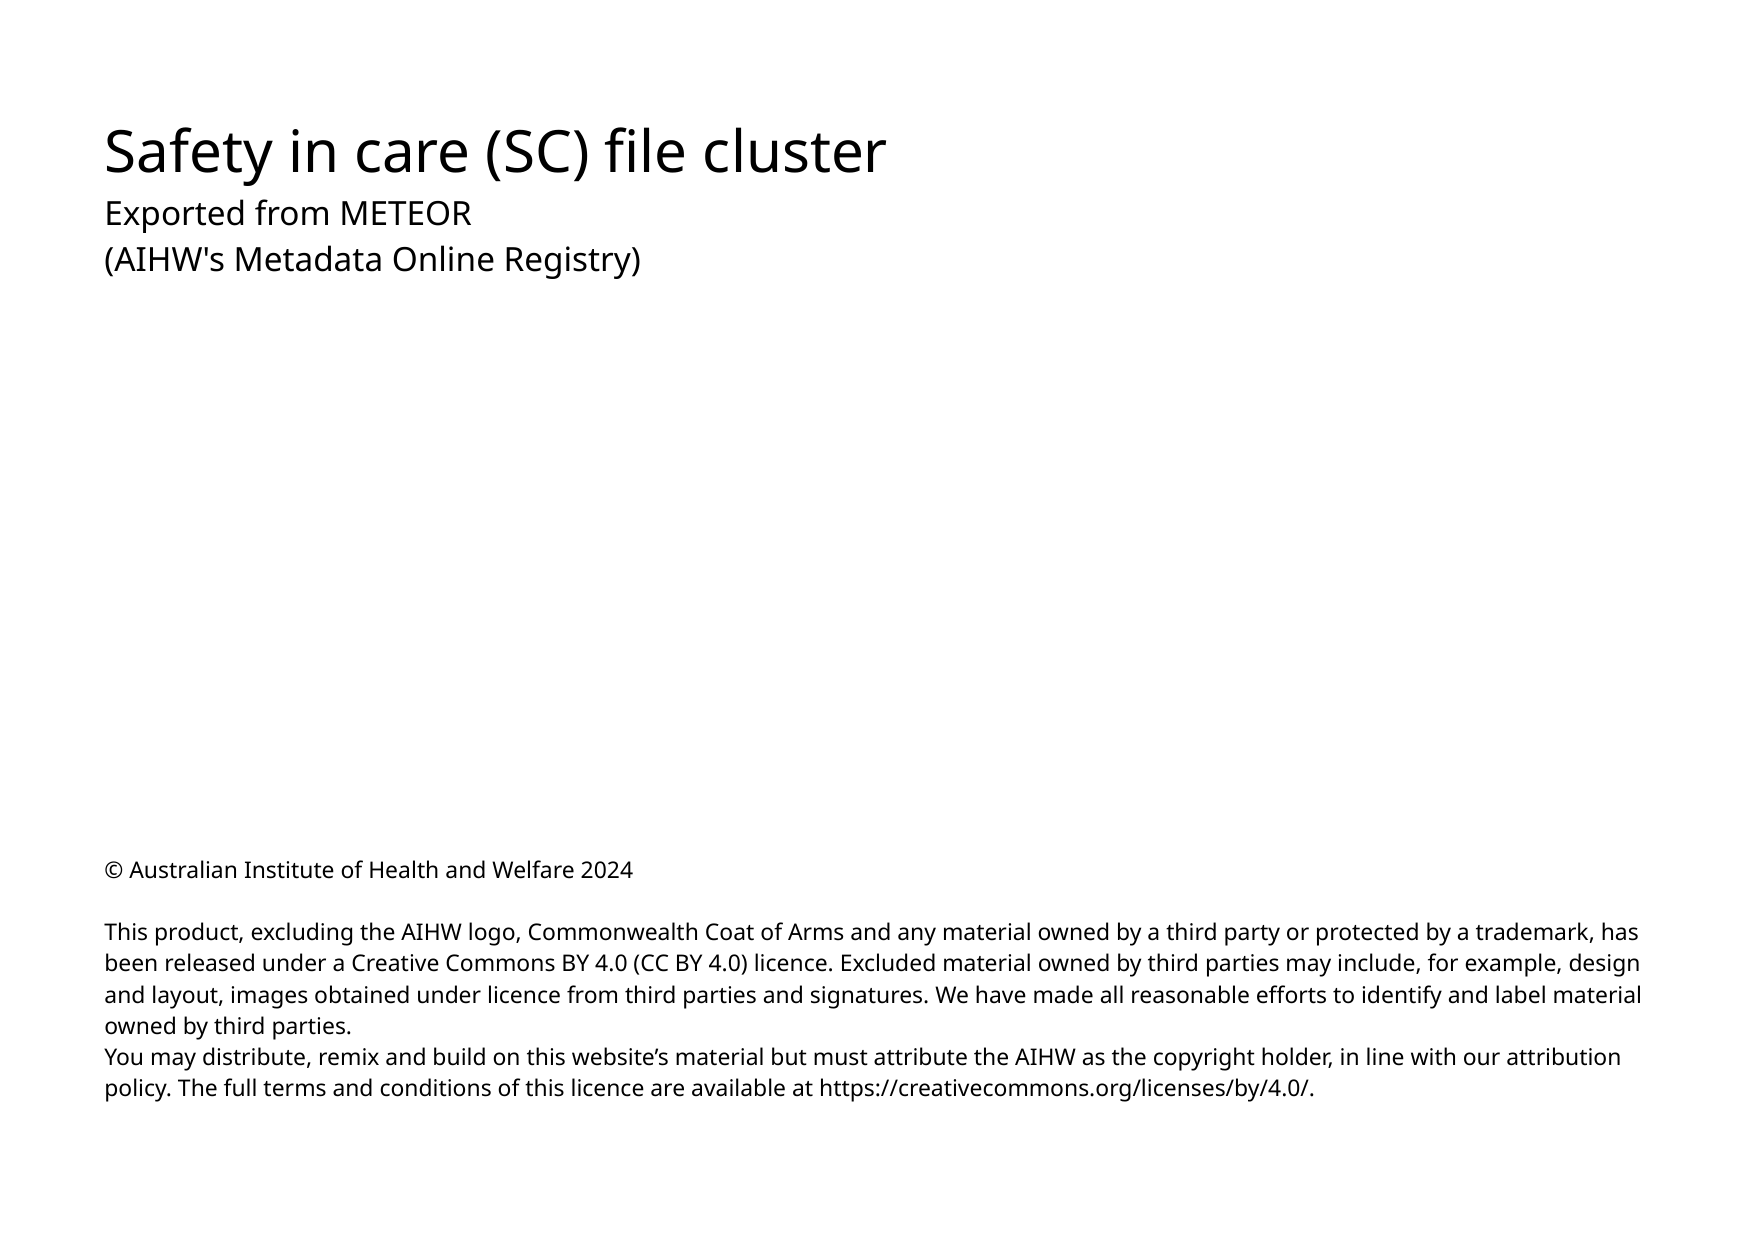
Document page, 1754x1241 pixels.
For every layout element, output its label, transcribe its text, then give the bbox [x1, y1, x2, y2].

subtitle (AIHW's Metadata Online Registry) [104, 235, 1650, 281]
subtitle Exported from METEOR [104, 190, 1650, 235]
text © Australian Institute of Health and Welfare 2024 [104, 854, 1650, 885]
text This product, excluding the AIHW logo, Commonwealth Coat of Arms and any material owned by a third party or protected by a trademark, has been released under a Creative Commons BY 4.0 (CC BY 4.0) licence. Excluded material owned by third parties may include, for example, design and layout, images obtained under licence from third parties and signatures. We have made all reasonable efforts to identify and label material owned by third parties. [104, 916, 1650, 1041]
title Safety in care (SC) file cluster [104, 110, 1650, 190]
text You may distribute, remix and build on this website’s material but must attribute the AIHW as the copyright holder, in line with our attribution policy. The full terms and conditions of this licence are available at https://creativecommons.org/licenses/by/4.0/. [104, 1041, 1650, 1104]
